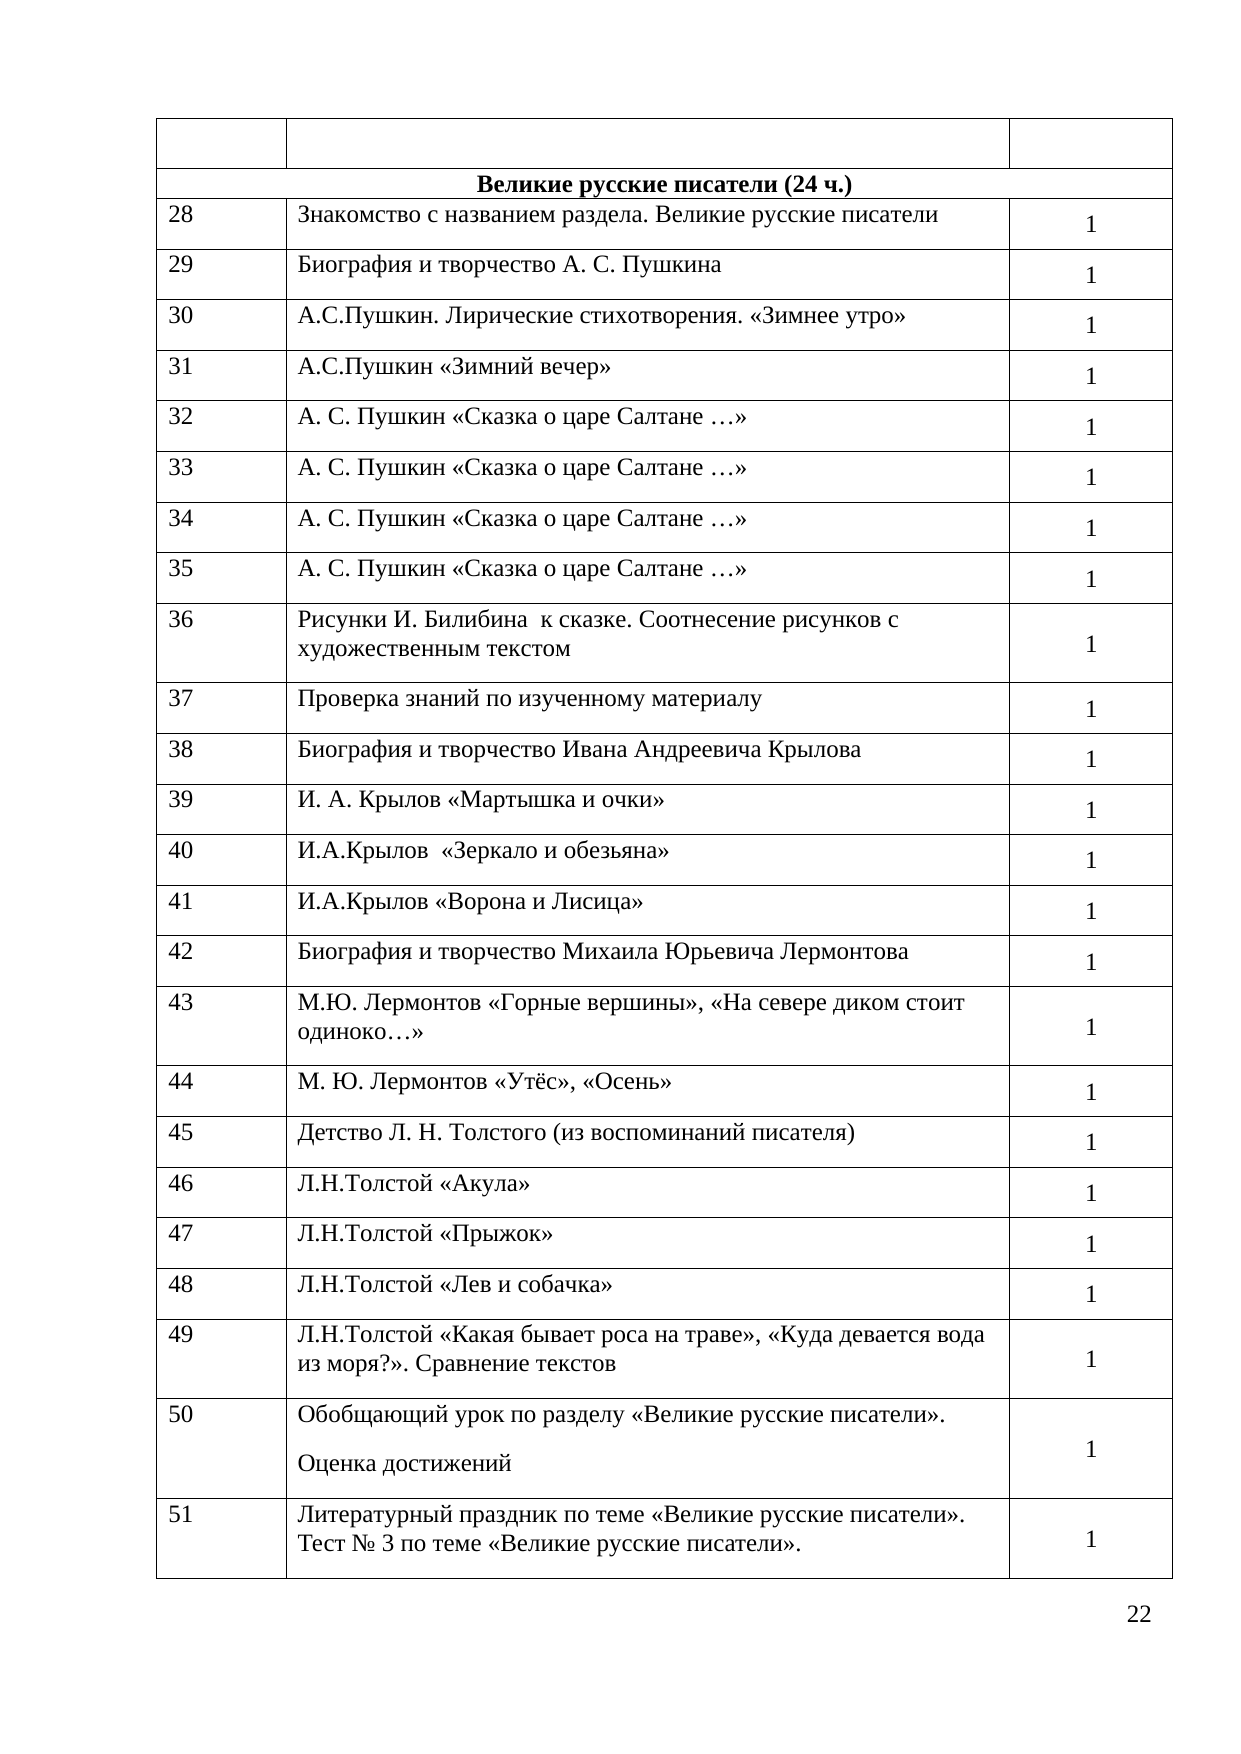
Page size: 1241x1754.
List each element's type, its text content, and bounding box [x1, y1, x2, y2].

table_cell 1 [1010, 119, 1172, 168]
table_cell Биография и творчество Михаила Юрьевича Лермонтова [287, 936, 1009, 986]
table_cell 1 [1010, 1269, 1172, 1318]
table_cell Биография и творчество Ивана Андреевича Крылова [287, 734, 1009, 783]
table_cell 47 [157, 1218, 286, 1268]
table_cell Литературный праздник по теме «Великие русские писатели». Тест № 3 по теме «Великие русские писатели». [287, 1499, 1009, 1577]
table_cell 36 [157, 604, 286, 682]
table_cell 1 [1010, 1066, 1172, 1116]
table_cell 27 [157, 119, 286, 168]
table_cell 42 [157, 936, 286, 986]
table_cell 49 [157, 1320, 286, 1398]
table_cell 48 [157, 1269, 286, 1318]
table_cell Л.Н.Толстой «Какая бывает роса на траве», «Куда девается вода из моря?». Сравнение текстов [287, 1320, 1009, 1398]
table_cell 29 [157, 250, 286, 299]
table_cell 1 [1010, 785, 1172, 834]
table_cell 32 [157, 401, 286, 451]
table_cell А.С.Пушкин «Зимний вечер» [287, 351, 1009, 400]
table_cell И.А.Крылов «Зеркало и обезьяна» [287, 835, 1009, 885]
table_cell 1 [1010, 835, 1172, 885]
table_cell 1 [1010, 734, 1172, 783]
table_cell 1 [1010, 1320, 1172, 1398]
table_cell 1 [1010, 683, 1172, 733]
table_cell 1 [1010, 401, 1172, 451]
table_cell 1 [1010, 452, 1172, 502]
table_cell 51 [157, 1499, 286, 1577]
table_cell 39 [157, 785, 286, 834]
table_cell 1 [1010, 351, 1172, 400]
table_cell 1 [1010, 1399, 1172, 1498]
table_cell Обобщающий урок по разделу «Великие русские писатели». Оценка достижений [287, 1399, 1009, 1498]
table_cell 33 [157, 452, 286, 502]
table_cell 1 [1010, 300, 1172, 350]
table_cell Детство Л. Н. Толстого (из воспоминаний писателя) [287, 1117, 1009, 1167]
table_cell Биография и творчество А. С. Пушкина [287, 250, 1009, 299]
table_cell Рисунки И. Билибина к сказке. Соотнесение рисунков с художественным текстом [287, 604, 1009, 682]
table_cell 1 [1010, 886, 1172, 935]
table_cell Л.Н.Толстой «Лев и собачка» [287, 1269, 1009, 1318]
table_cell 1 [1010, 987, 1172, 1065]
table_cell И. А. Крылов «Мартышка и очки» [287, 785, 1009, 834]
table_cell Л.Н.Толстой «Акула» [287, 1168, 1009, 1217]
table_cell 1 [1010, 1117, 1172, 1167]
table_cell 1 [1010, 1499, 1172, 1577]
table_cell 1 [1010, 1168, 1172, 1217]
table_cell Великие русские писатели (24 ч.) [157, 169, 1172, 198]
table_cell 1 [1010, 250, 1172, 299]
table_cell И.А.Крылов «Ворона и Лисица» [287, 886, 1009, 935]
table_cell А. С. Пушкин «Сказка о царе Салтане …» [287, 503, 1009, 552]
table_cell 37 [157, 683, 286, 733]
table_cell 28 [157, 199, 286, 248]
table_cell 30 [157, 300, 286, 350]
table_cell М.Ю. Лермонтов «Горные вершины», «На севере диком стоит одиноко…» [287, 987, 1009, 1065]
table_cell А. С. Пушкин «Сказка о царе Салтане …» [287, 452, 1009, 502]
table_cell 38 [157, 734, 286, 783]
table_cell 34 [157, 503, 286, 552]
table_cell 45 [157, 1117, 286, 1167]
table_cell 1 [1010, 553, 1172, 603]
table_cell А.С.Пушкин. Лирические стихотворения. «Зимнее утро» [287, 300, 1009, 350]
table_cell 41 [157, 886, 286, 935]
table_cell 1 [1010, 936, 1172, 986]
table_cell 1 [1010, 503, 1172, 552]
table_cell А. С. Пушкин «Сказка о царе Салтане …» [287, 553, 1009, 603]
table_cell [287, 119, 1009, 168]
table_cell Л.Н.Толстой «Прыжок» [287, 1218, 1009, 1268]
table_cell 43 [157, 987, 286, 1065]
table_cell 1 [1010, 604, 1172, 682]
table_cell 50 [157, 1399, 286, 1498]
table_cell 1 [1010, 1218, 1172, 1268]
table_cell М. Ю. Лермонтов «Утёс», «Осень» [287, 1066, 1009, 1116]
table_cell 35 [157, 553, 286, 603]
table_cell 46 [157, 1168, 286, 1217]
table_cell 44 [157, 1066, 286, 1116]
table_cell 31 [157, 351, 286, 400]
table_cell Проверка знаний по изученному материалу [287, 683, 1009, 733]
table_cell Знакомство с названием раздела. Великие русские писатели [287, 199, 1009, 248]
table_cell 1 [1010, 199, 1172, 248]
table_cell 40 [157, 835, 286, 885]
table_cell А. С. Пушкин «Сказка о царе Салтане …» [287, 401, 1009, 451]
